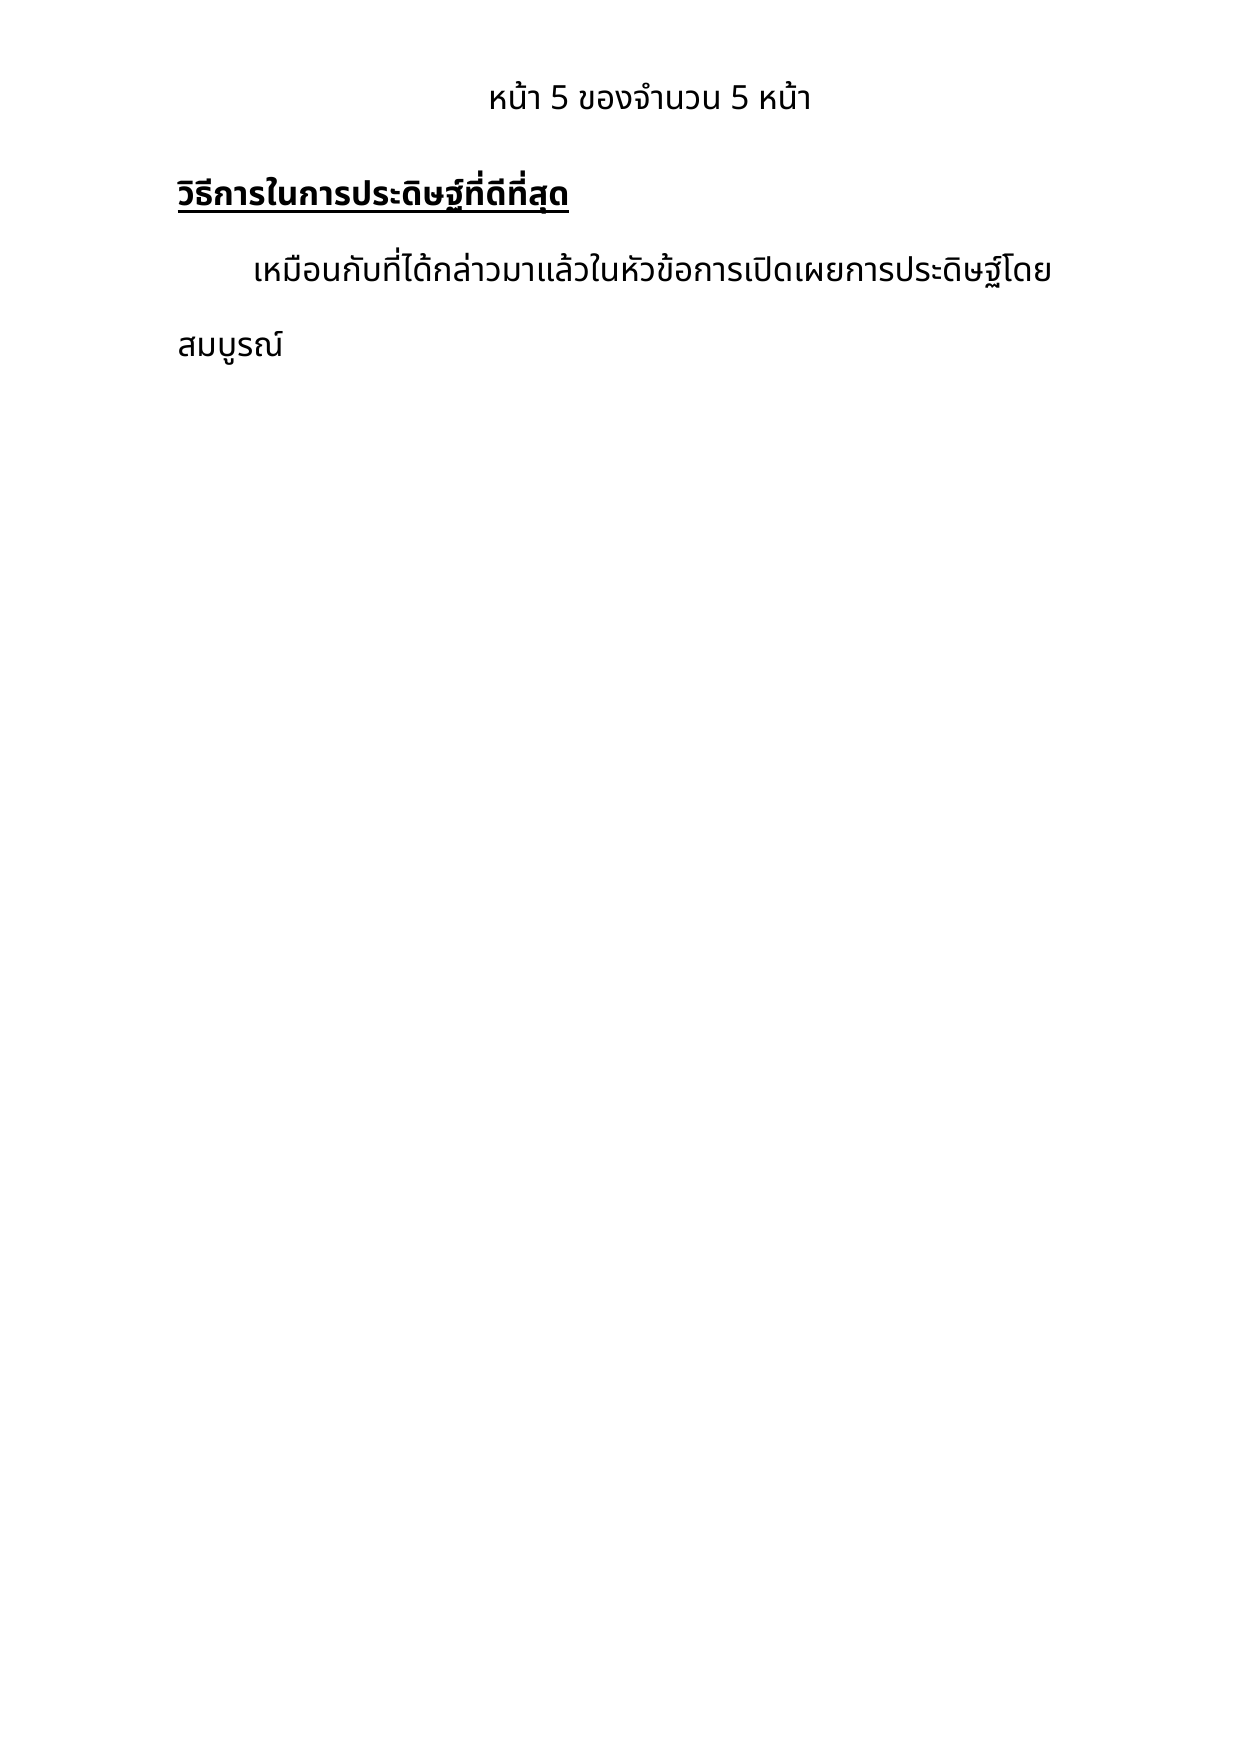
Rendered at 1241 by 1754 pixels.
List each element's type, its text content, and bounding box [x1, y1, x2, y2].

text วิธีการในการประดิษฐ์ที่ดีที่สุด [177, 170, 1122, 220]
text เหมือนกับที่ได้กล่าวมาแล้วในหัวข้อการเปิดเผยการประดิษฐ์โดยสมบูรณ์ [177, 246, 1122, 372]
